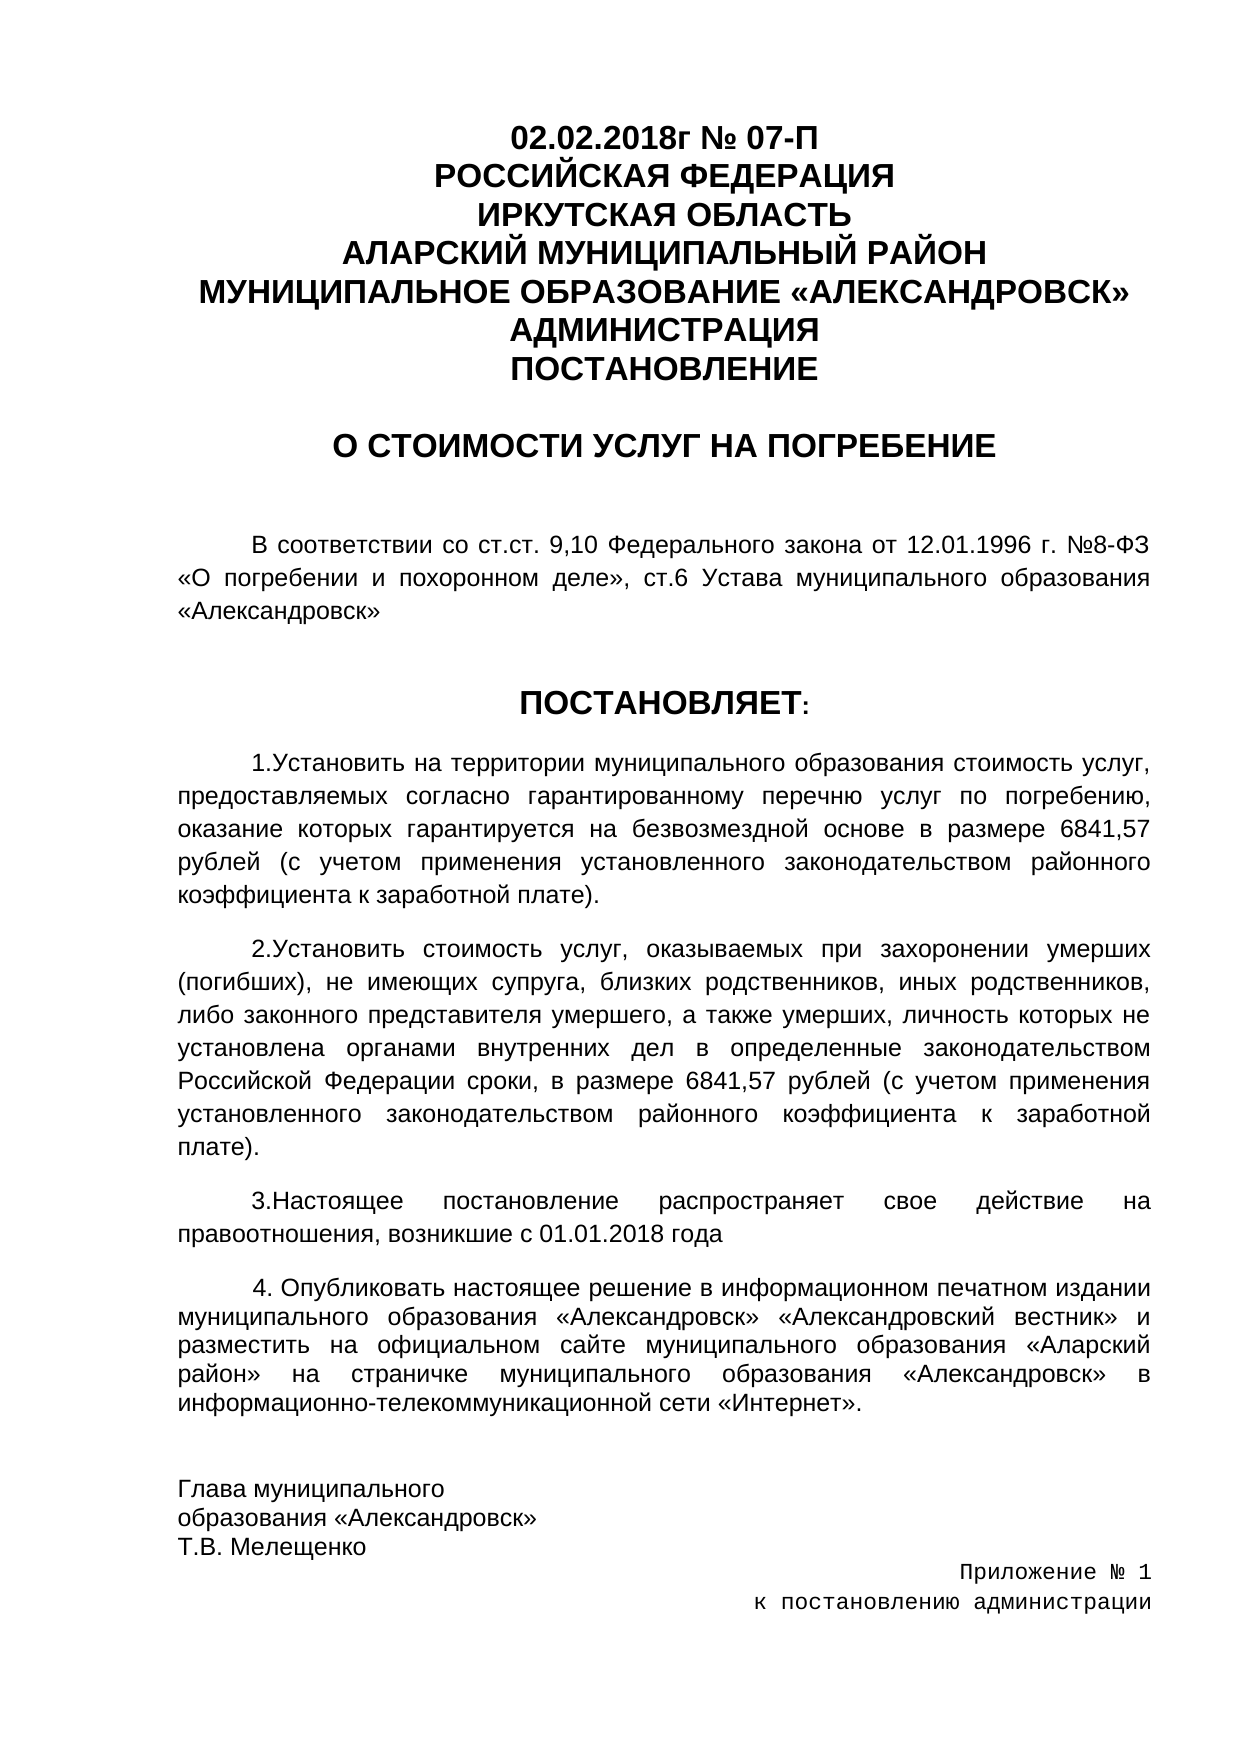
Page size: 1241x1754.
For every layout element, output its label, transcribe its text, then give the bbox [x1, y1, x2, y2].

text ИРКУТСКАЯ ОБЛАСТЬ [177, 195, 1152, 233]
text МУНИЦИПАЛЬНОЕ ОБРАЗОВАНИЕ «АЛЕКСАНДРОВСК» [177, 272, 1152, 310]
text АДМИНИСТРАЦИЯ [177, 310, 1152, 349]
text ПОСТАНОВЛЕНИЕ [177, 349, 1152, 387]
text 1.Установить на территории муниципального образования стоимость услуг, предоставляемых согласно гарантированному перечню услуг по погребению, оказание которых гарантируется на безвозмездной основе в размере 6841,57 рублей (с учетом применения установленного законодательством районного коэффициента к заработной плате). [177, 748, 1152, 909]
text образования «Александровск» [177, 1503, 1152, 1532]
text О СТОИМОСТИ УСЛУГ НА ПОГРЕБЕНИЕ [177, 426, 1152, 464]
text 3.Настоящее постановление распространяет свое действие на правоотношения, возникшие с 01.01.2018 года [177, 1186, 1152, 1248]
text к постановлению администрации [177, 1590, 1152, 1616]
text В соответствии со ст.ст. 9,10 Федерального закона от 12.01.1996 г. №8-ФЗ «О погребении и похоронном деле», ст.6 Устава муниципального образования «Александровск» [177, 530, 1152, 625]
text 2.Установить стоимость услуг, оказываемых при захоронении умерших (погибших), не имеющих супруга, близких родственников, иных родственников, либо законного представителя умершего, а также умерших, личность которых не установлена органами внутренних дел в определенные законодательством Российской Федерации сроки, в размере 6841,57 рублей (с учетом применения установленного законодательством районного коэффициента к заработной плате). [177, 934, 1152, 1161]
text РОССИЙСКАЯ ФЕДЕРАЦИЯ [177, 157, 1152, 195]
text ПОСТАНОВЛЯЕТ: [177, 683, 1152, 721]
text АЛАРСКИЙ МУНИЦИПАЛЬНЫЙ РАЙОН [177, 233, 1152, 272]
text Т.В. Мелещенко [177, 1532, 1152, 1560]
text Приложение № 1 [177, 1560, 1152, 1586]
text Глава муниципального [177, 1474, 1152, 1503]
text 4. Опубликовать настоящее решение в информационном печатном издании муниципального образования «Александровск» «Александровский вестник» и разместить на официальном сайте муниципального образования «Аларский район» на страничке муниципального образования «Александровск» в информационно-телекоммуникационной сети «Интернет». [177, 1273, 1152, 1417]
text 02.02.2018г № 07-П [177, 118, 1152, 157]
